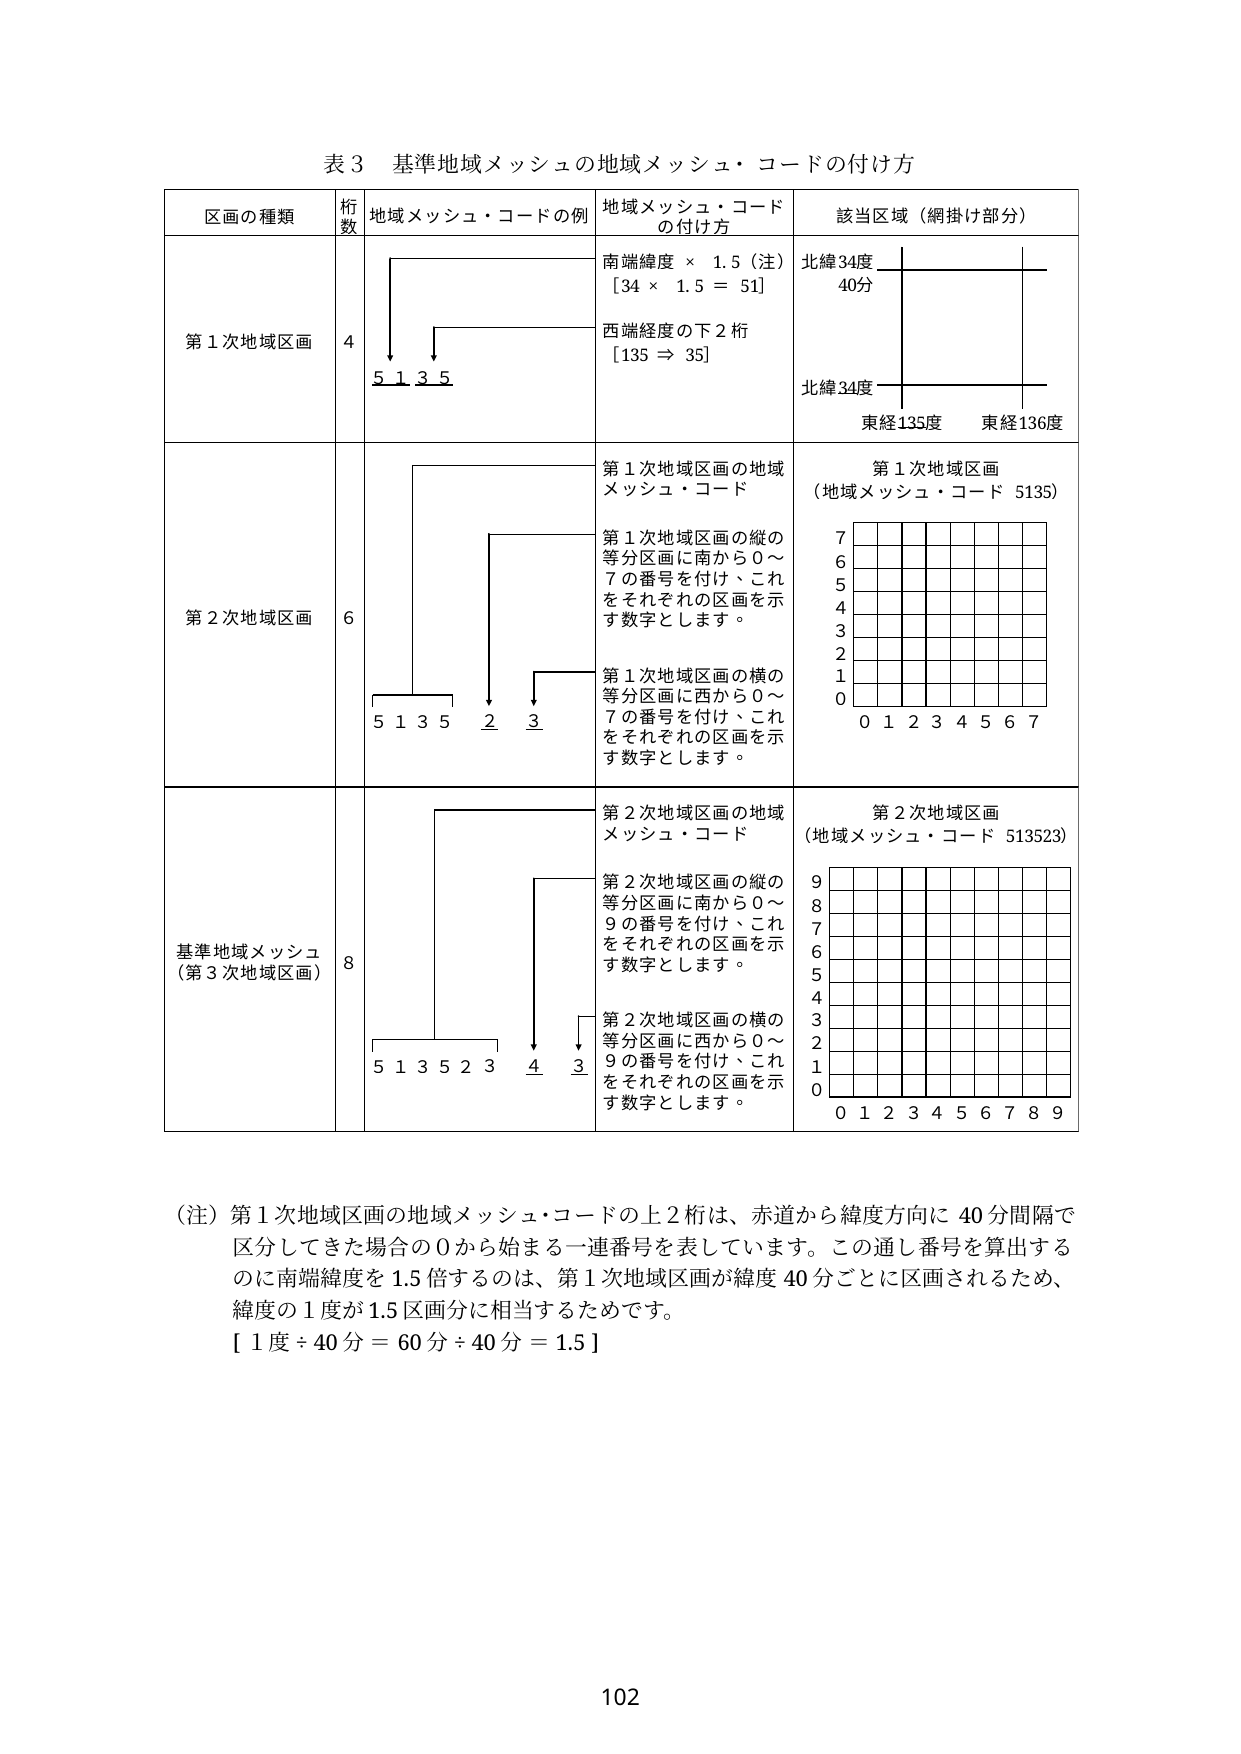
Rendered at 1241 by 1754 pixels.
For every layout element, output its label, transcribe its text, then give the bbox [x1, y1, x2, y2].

text 表３ 基準地域メッシュの地域メッシュ･コードの付け方 [164, 137, 1076, 189]
text （注）第１次地域区画の地域メッシュ･コードの上２桁は、赤道から緯度方向に40分間隔で区分してきた場合の０から始まる一連番号を表しています。この通し番号を算出するのに南端緯度を1.5倍するのは、第１次地域区画が緯度40分ごとに区画されるため、緯度の１度が1.5区画分に相当するためです。 [ １度 ÷ 40分 ＝ 60分 ÷ 40分 ＝ 1.5 ] [164, 1199, 1076, 1356]
